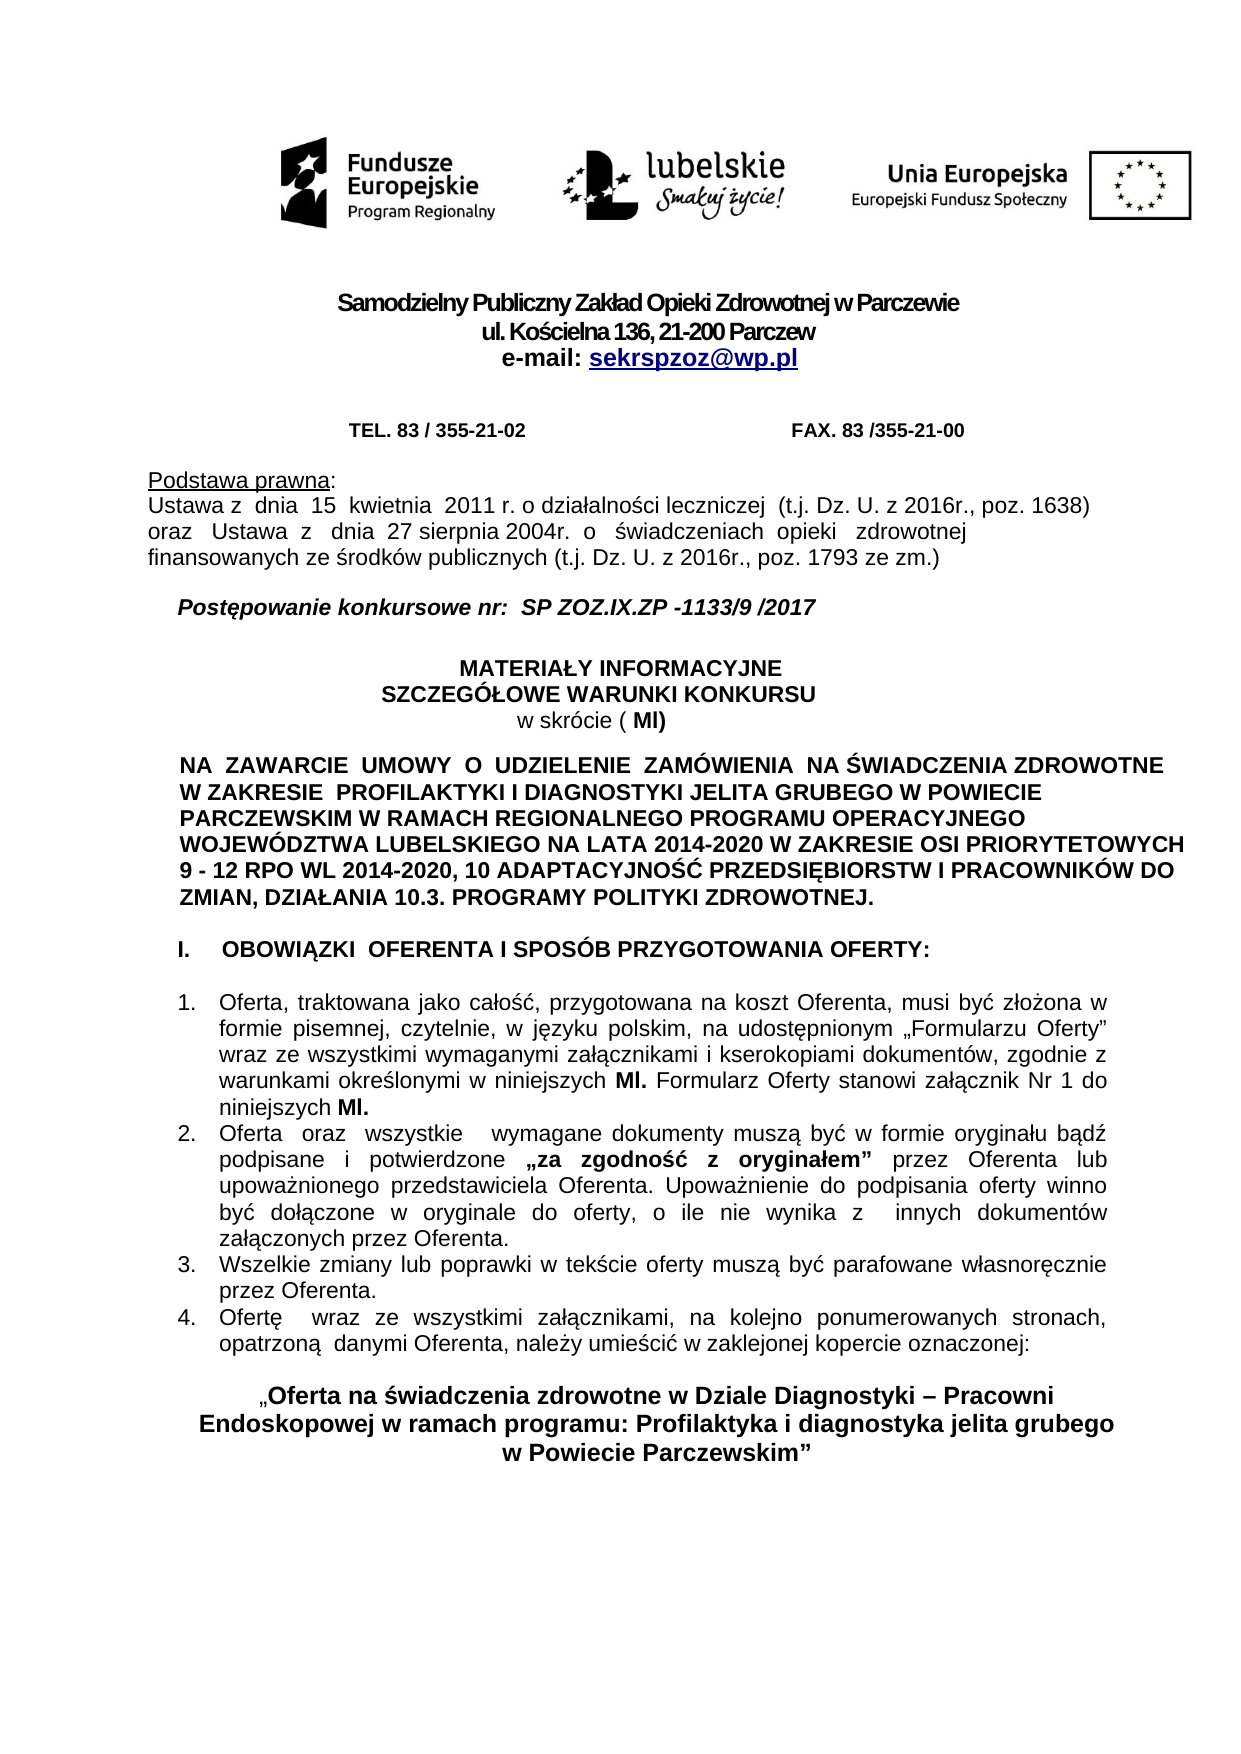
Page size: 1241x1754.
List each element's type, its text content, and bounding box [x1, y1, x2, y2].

text Ustawa z dnia 15 kwietnia 2011 r. o działalności leczniczej (t.j. Dz. U. z 2016r., poz. 1638) oraz Ustawa z dnia 27 sierpnia 2004r. o świadczeniach opieki zdrowotnej [148, 493, 1125, 545]
text TEL. 83 / 355-21-02 FAX. 83 /355-21-00 [177, 421, 1137, 441]
text finansowanych ze środków publicznych (t.j. Dz. U. z 2016r., poz. 1793 ze zm.) [148, 545, 1110, 571]
text w skrócie ( Ml) [517, 708, 1137, 734]
text „Oferta na świadczenia zdrowotne w Dziale Diagnostyki – Pracowni Endoskopowej w ramach programu: Profilaktyka i diagnostyka jelita grubego [177, 1381, 1137, 1438]
text NA ZAWARCIE UMOWY O UDZIELENIE ZAMÓWIENIA NA ŚWIADCZENIA ZDROWOTNE W ZAKRESIE PROFILAKTYKI I DIAGNOSTYKI JELITA GRUBEGO W POWIECIE PARCZEWSKIM W RAMACH REGIONALNEGO PROGRAMU OPERACYJNEGO WOJEWÓDZTWA LUBELSKIEGO NA LATA 2014-2020 W ZAKRESIE OSI PRIORYTETOWYCH 9 - 12 RPO WL 2014-2020, 10 ADAPTACYJNOŚĆ PRZEDSIĘBIORSTW I PRACOWNIKÓW DO ZMIAN, DZIAŁANIA 10.3. PROGRAMY POLITYKI ZDROWOTNEJ. [179, 753, 1196, 910]
list Ofertę wraz ze wszystkimi załącznikami, na kolejno ponumerowanych stronach, opatrzoną danymi Oferenta, należy umieścić w zaklejonej kopercie oznaczonej: [177, 1304, 1107, 1357]
list Oferta oraz wszystkie wymagane dokumenty muszą być w formie oryginału bądź podpisane i potwierdzone „za zgodność z oryginałem” przez Oferenta lub upoważnionego przedstawiciela Oferenta. Upoważnienie do podpisania oferty winno być dołączone w oryginale do oferty, o ile nie wynika z innych dokumentów załączonych przez Oferenta. [177, 1120, 1107, 1252]
text MATERIAŁY INFORMACYJNE [399, 655, 843, 682]
text Samodzielny Publiczny Zakład Opieki Zdrowotnej w Parczewie [256, 288, 1043, 317]
list Oferta, traktowana jako całość, przygotowana na koszt Oferenta, musi być złożona w formie pisemnej, czytelnie, w języku polskim, na udostępnionym „Formularzu Oferty” wraz ze wszystkimi wymaganymi załącznikami i kserokopiami dokumentów, zgodnie z warunkami określonymi w niniejszych Ml. Formularz Oferty stanowi załącznik Nr 1 do niniejszych Ml. [177, 989, 1107, 1120]
text SZCZEGÓŁOWE WARUNKI KONKURSU [354, 682, 843, 708]
text e-mail: sekrspzoz@wp.pl [256, 346, 1043, 372]
text Podstawa prawna: [148, 467, 1125, 493]
text ul. Kościelna 136, 21-200 Parczew [256, 317, 1043, 346]
text Postępowanie konkursowe nr: SP ZOZ.IX.ZP -1133/9 /2017 [177, 593, 1137, 620]
picture [256, 103, 1215, 260]
text w Powiecie Parczewskim” [177, 1438, 1137, 1467]
list OBOWIĄZKI OFERENTA I SPOSÓB PRZYGOTOWANIA OFERTY: [177, 937, 1137, 963]
list Wszelkie zmiany lub poprawki w tekście oferty muszą być parafowane własnoręcznie przez Oferenta. [177, 1252, 1107, 1304]
